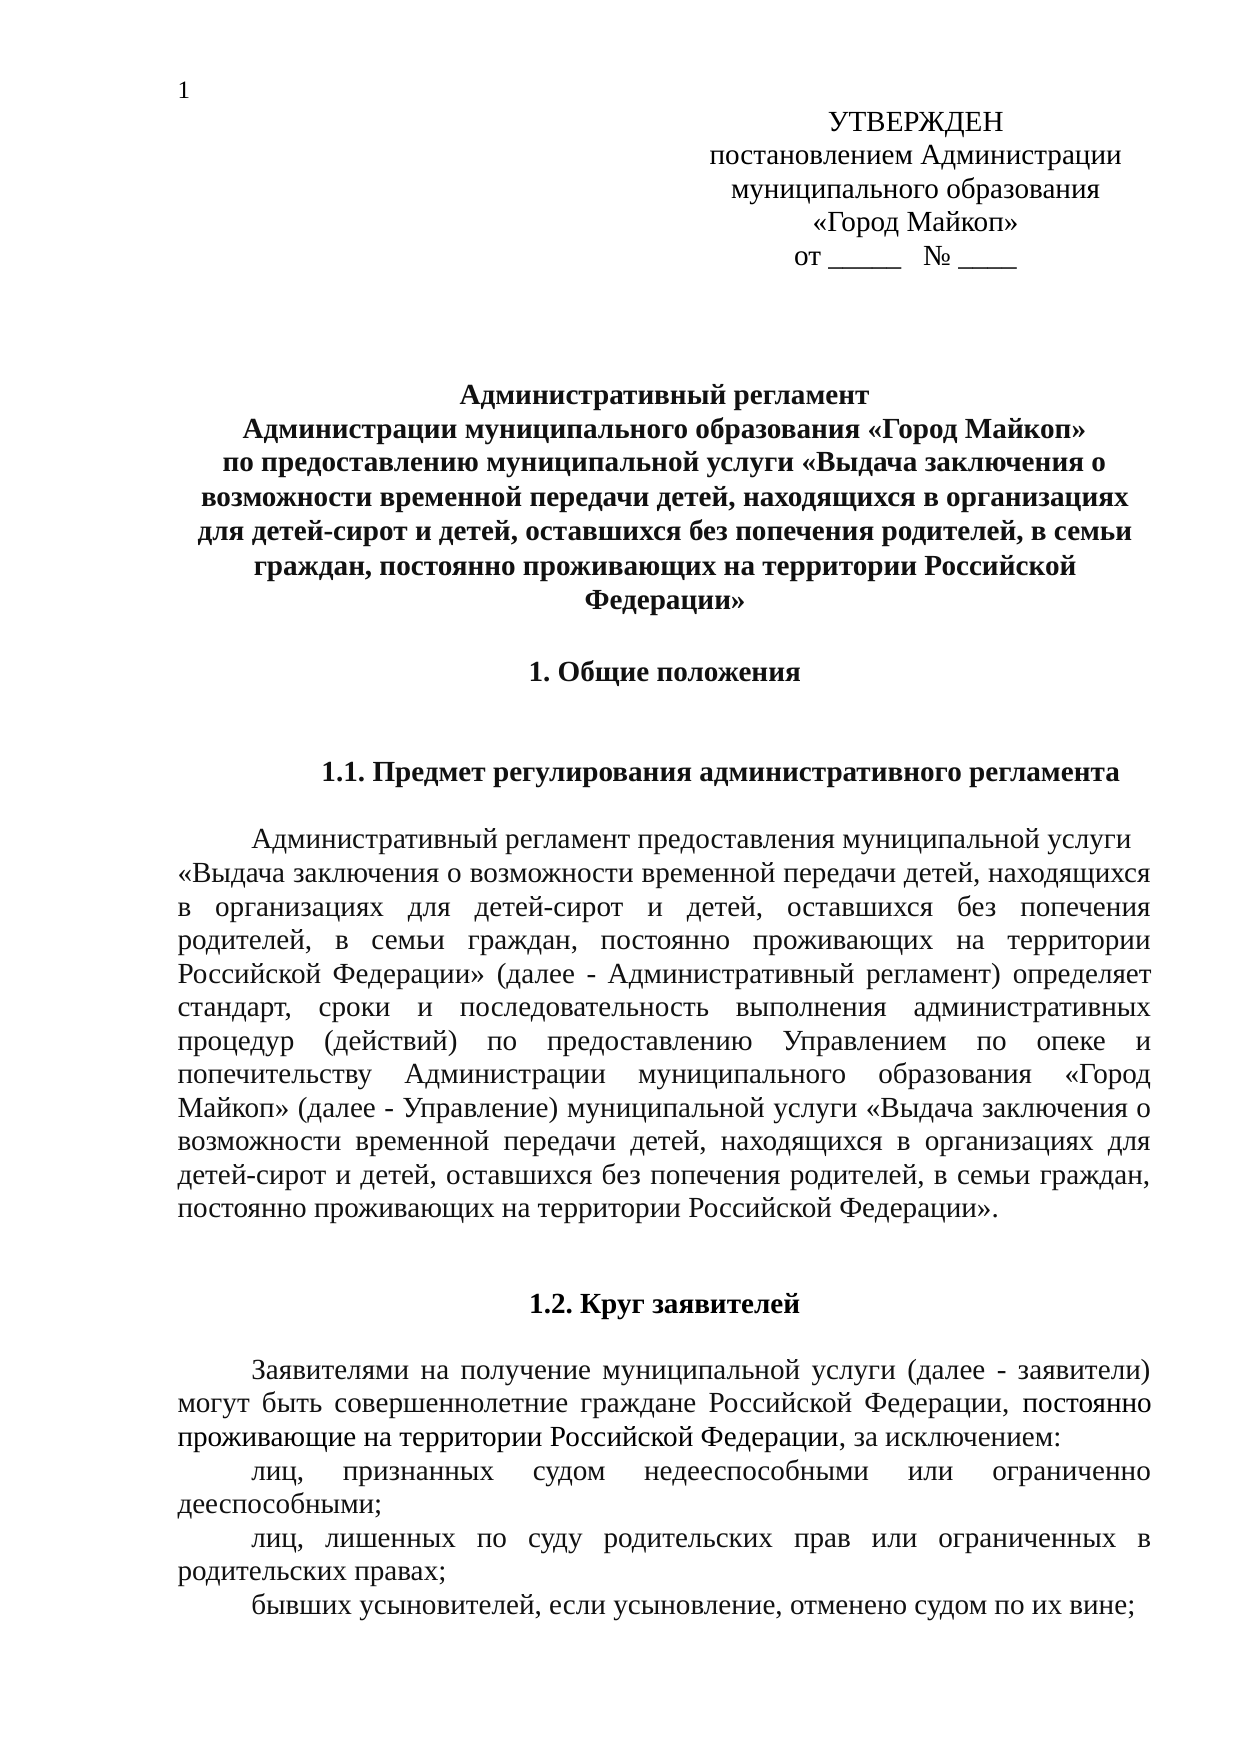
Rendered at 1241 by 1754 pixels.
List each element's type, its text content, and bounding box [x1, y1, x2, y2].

text Заявителями на получение муниципальной услуги (далее - заявители) могут быть совершеннолетние граждане Российской Федерации, постоянно проживающие на территории Российской Федерации, за исключением: [177, 1352, 1152, 1453]
list 1.1. Предмет регулирования административного регламента [252, 754, 1152, 788]
text «Город Майкоп» [679, 204, 1152, 238]
text Административный регламент предоставления муниципальной услуги [177, 822, 1152, 855]
text УТВЕРЖДЕН [679, 104, 1152, 137]
text от _____ № ____ [177, 238, 1152, 271]
text лиц, лишенных по суду родительских прав или ограниченных в родительских правах; [177, 1520, 1152, 1587]
text бывших усыновителей, если усыновление, отменено судом по их вине; [177, 1587, 1152, 1620]
text 1. Общие положения [177, 654, 1152, 687]
text Административный регламент [177, 377, 1152, 411]
title Администрации муниципального образования «Город Майкоп» [177, 411, 1152, 444]
text по предоставлению муниципальной услуги «Выдача заключения о возможности временной передачи детей, находящихся в организациях для детей-сирот и детей, оставшихся без попечения родителей, в семьи граждан, постоянно проживающих на территории Российской Федерации» [181, 444, 1148, 616]
text муниципального образования [679, 171, 1152, 204]
text лиц, признанных судом недееспособными или ограниченно дееспособными; [177, 1453, 1152, 1520]
text 1.2. Круг заявителей [177, 1286, 1152, 1319]
text постановлением Администрации [679, 137, 1152, 171]
text «Выдача заключения о возможности временной передачи детей, находящихся в организациях для детей-сирот и детей, оставшихся без попечения родителей, в семьи граждан, постоянно проживающих на территории Российской Федерации» (далее - Административный регламент) определяет стандарт, сроки и последовательность выполнения административных процедур (действий) по предоставлению Управлением по опеке и попечительству Администрации муниципального образования «Город Майкоп» (далее - Управление) муниципальной услуги «Выдача заключения о возможности временной передачи детей, находящихся в организациях для детей-сирот и детей, оставшихся без попечения родителей, в семьи граждан, постоянно проживающих на территории Российской Федерации». [177, 855, 1152, 1224]
